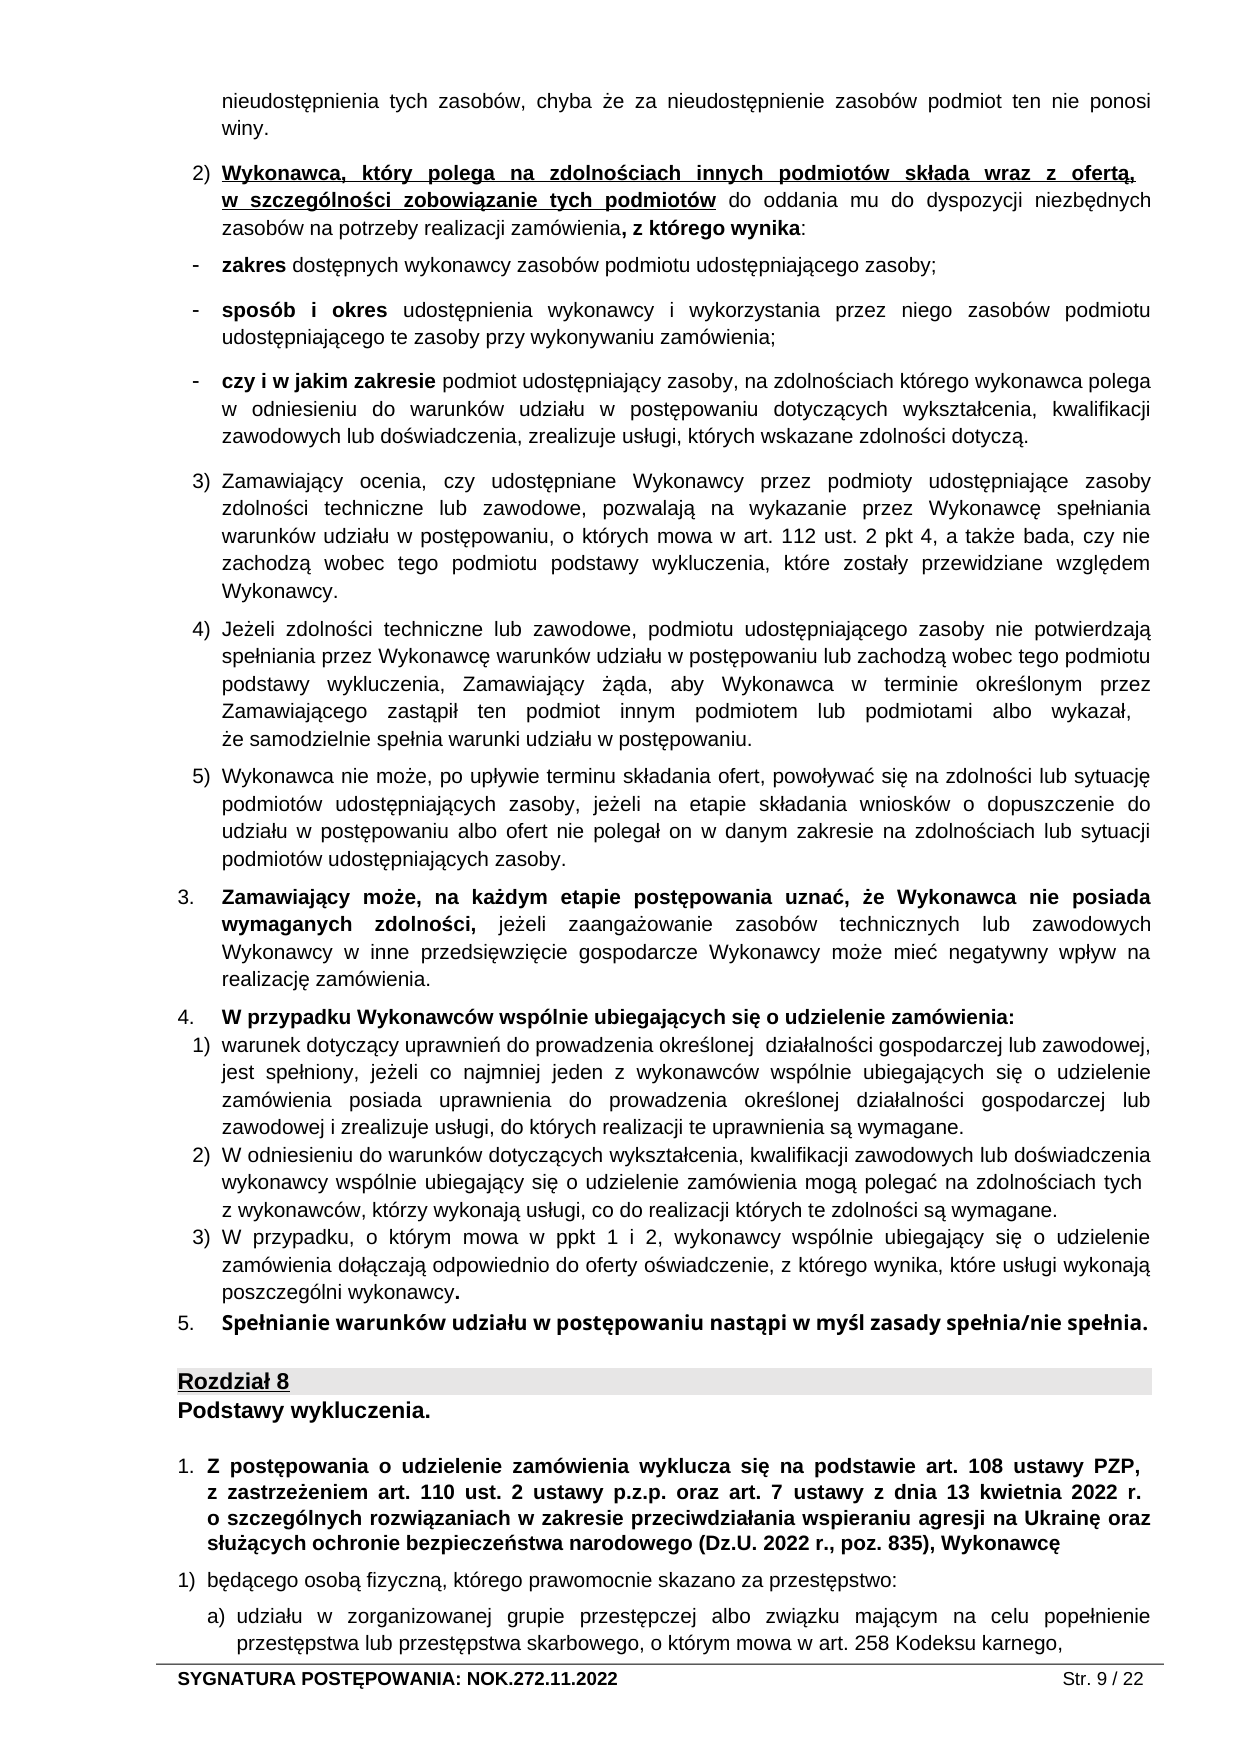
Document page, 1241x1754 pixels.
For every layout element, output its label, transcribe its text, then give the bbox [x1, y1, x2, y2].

list udziału w zorganizowanej grupie przestępczej albo związku mającym na celu popełnienie przestępstwa lub przestępstwa skarbowego, o którym mowa w art. 258 Kodeksu karnego, [207, 1604, 1152, 1655]
text Podstawy wykluczenia. [177, 1397, 1152, 1423]
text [222, 89, 1152, 140]
list zakres dostępnych wykonawcy zasobów podmiotu udostępniającego zasoby; [192, 253, 1152, 277]
list będącego osobą fizyczną, którego prawomocnie skazano za przestępstwo: [177, 1567, 1152, 1591]
list warunek dotyczący uprawnień do prowadzenia określonej działalności gospodarczej lub zawodowej, jest spełniony, jeżeli co najmniej jeden z wykonawców wspólnie ubiegających się o udzielenie zamówienia posiada uprawnienia do prowadzenia określonej działalności gospodarczej lub zawodowej i zrealizuje usługi, do których realizacji te uprawnienia są wymagane. [192, 1033, 1152, 1139]
list czy i w jakim zakresie podmiot udostępniający zasoby, na zdolnościach którego wykonawca polega w odniesieniu do warunków udziału w postępowaniu dotyczących wykształcenia, kwalifikacji zawodowych lub doświadczenia, zrealizuje usługi, których wskazane zdolności dotyczą. [192, 369, 1152, 448]
list W przypadku, o którym mowa w ppkt 1 i 2, wykonawcy wspólnie ubiegający się o udzielenie zamówienia dołączają odpowiednio do oferty oświadczenie, z którego wynika, które usługi wykonają poszczególni wykonawcy. [192, 1225, 1152, 1304]
list W przypadku Wykonawców wspólnie ubiegających się o udzielenie zamówienia: [177, 1005, 1152, 1029]
list W odniesieniu do warunków dotyczących wykształcenia, kwalifikacji zawodowych lub doświadczenia wykonawcy wspólnie ubiegający się o udzielenie zamówienia mogą polegać na zdolnościach tych z wykonawców, którzy wykonają usługi, co do realizacji których te zdolności są wymagane. [192, 1143, 1152, 1222]
list Z postępowania o udzielenie zamówienia wyklucza się na podstawie art. 108 ustawy PZP, z zastrzeżeniem art. 110 ust. 2 ustawy p.z.p. oraz art. 7 ustawy z dnia 13 kwietnia 2022 r. o szczególnych rozwiązaniach w zakresie przeciwdziałania wspieraniu agresji na Ukrainę oraz służących ochronie bezpieczeństwa narodowego (Dz.U. 2022 r., poz. 835), Wykonawcę [177, 1454, 1152, 1555]
text Rozdział 8 [177, 1368, 1152, 1395]
list Spełnianie warunków udziału w postępowaniu nastąpi w myśl zasady spełnia/nie spełnia. [177, 1308, 1152, 1336]
list Zamawiający może, na każdym etapie postępowania uznać, że Wykonawca nie posiada wymaganych zdolności, jeżeli zaangażowanie zasobów technicznych lub zawodowych Wykonawcy w inne przedsięwzięcie gospodarcze Wykonawcy może mieć negatywny wpływ na realizację zamówienia. [177, 885, 1152, 991]
list Jeżeli zdolności techniczne lub zawodowe, podmiotu udostępniającego zasoby nie potwierdzają spełniania przez Wykonawcę warunków udziału w postępowaniu lub zachodzą wobec tego podmiotu podstawy wykluczenia, Zamawiający żąda, aby Wykonawca w terminie określonym przez Zamawiającego zastąpił ten podmiot innym podmiotem lub podmiotami albo wykazał, że samodzielnie spełnia warunki udziału w postępowaniu. [192, 616, 1152, 750]
list Zamawiający ocenia, czy udostępniane Wykonawcy przez podmioty udostępniające zasoby zdolności techniczne lub zawodowe, pozwalają na wykazanie przez Wykonawcę spełniania warunków udziału w postępowaniu, o których mowa w art. 112 ust. 2 pkt 4, a także bada, czy nie zachodzą wobec tego podmiotu podstawy wykluczenia, które zostały przewidziane względem Wykonawcy. [192, 468, 1152, 602]
list sposób i okres udostępnienia wykonawcy i wykorzystania przez niego zasobów podmiotu udostępniającego te zasoby przy wykonywaniu zamówienia; [192, 297, 1152, 349]
list Wykonawca, który polega na zdolnościach innych podmiotów składa wraz z ofertą, w szczególności zobowiązanie tych podmiotów do oddania mu do dyspozycji niezbędnych zasobów na potrzeby realizacji zamówienia, z którego wynika: [192, 160, 1152, 239]
list Wykonawca nie może, po upływie terminu składania ofert, powoływać się na zdolności lub sytuację podmiotów udostępniających zasoby, jeżeli na etapie składania wniosków o dopuszczenie do udziału w postępowaniu albo ofert nie polegał on w danym zakresie na zdolnościach lub sytuacji podmiotów udostępniających zasoby. [192, 764, 1152, 871]
